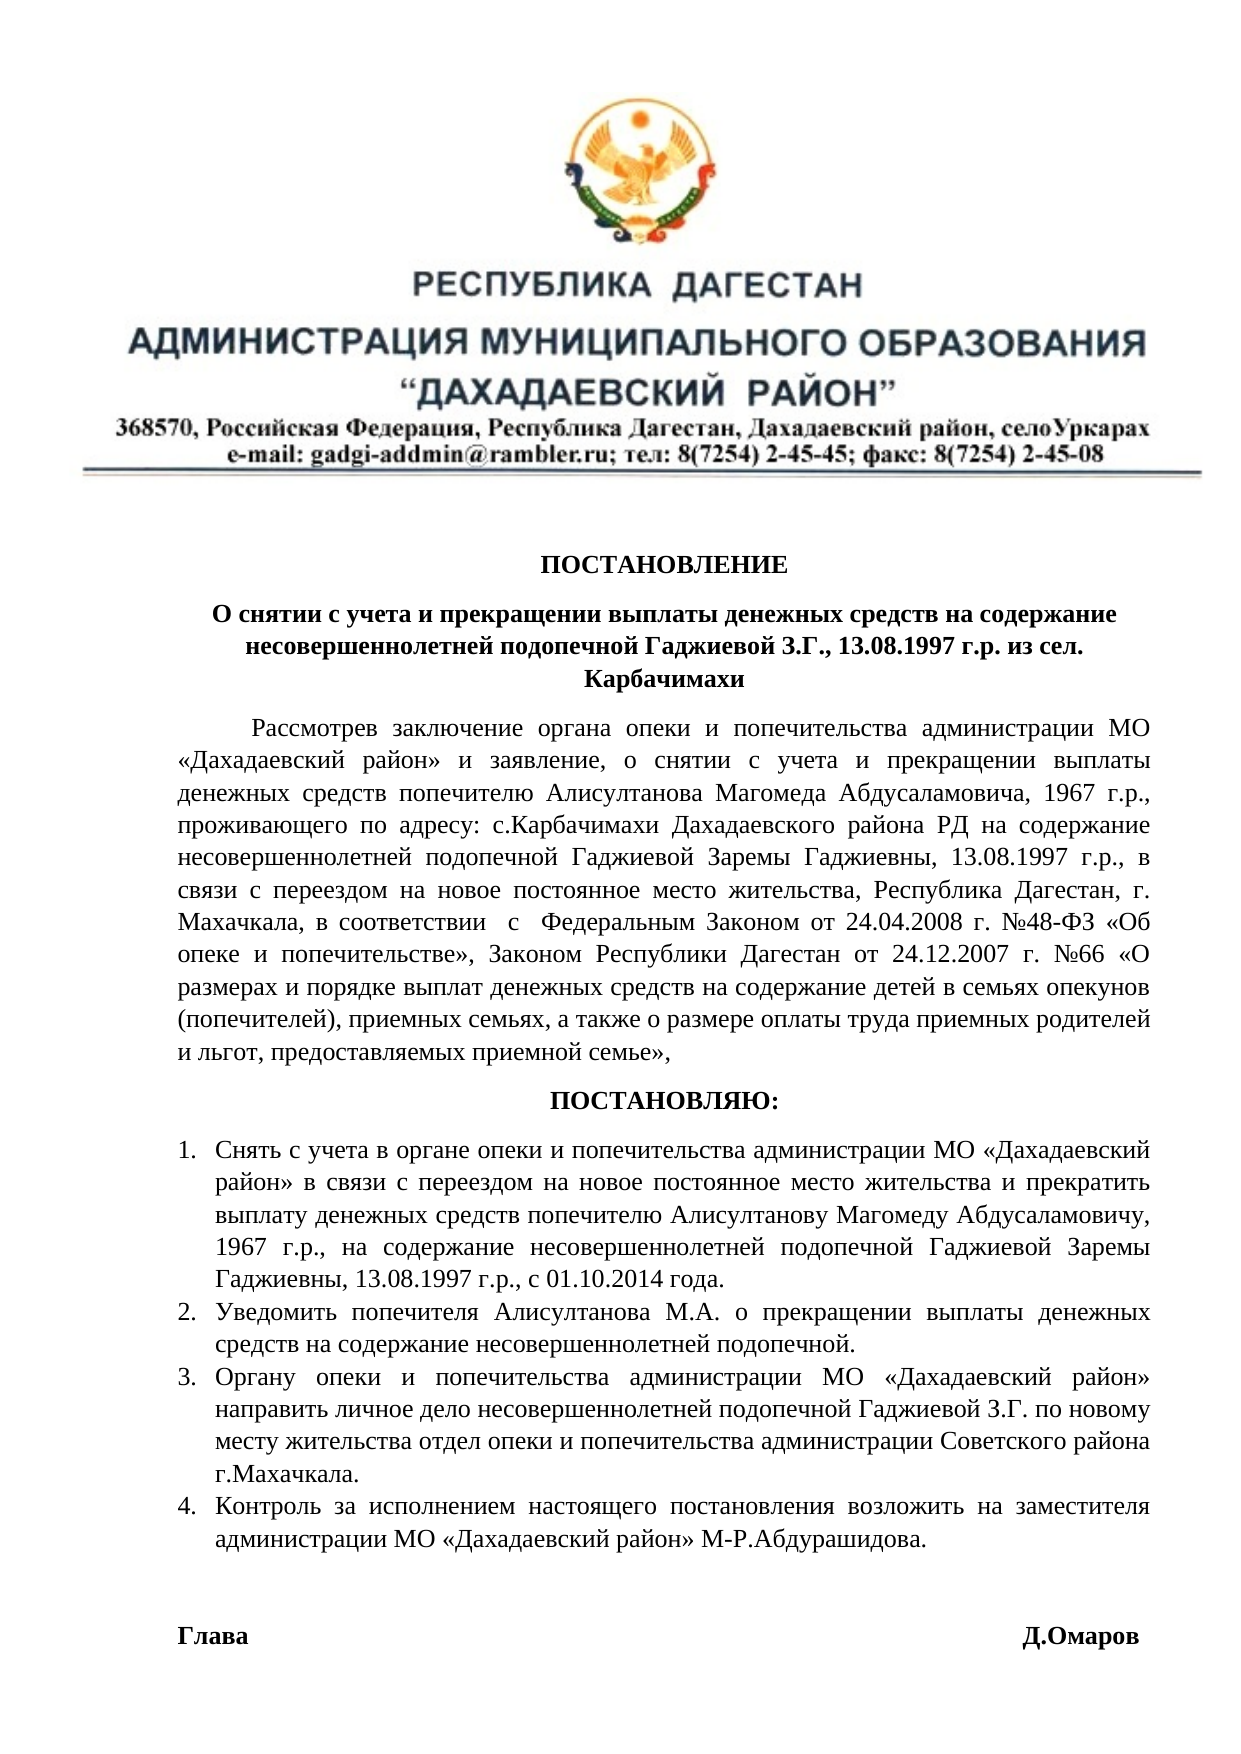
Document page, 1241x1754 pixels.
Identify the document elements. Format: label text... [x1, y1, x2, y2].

list Уведомить попечителя Алисултанова М.А. о прекращении выплаты денежных средств на содержание несовершеннолетней подопечной. [177, 1296, 1152, 1358]
list Глава Д.Омаров [177, 1620, 1152, 1650]
list Снять с учета в органе опеки и попечительства администрации МО «Дахадаевский район» в связи с переездом на новое постоянное место жительства и прекратить выплату денежных средств попечителю Алисултанову Магомеду Абдусаламовичу, 1967 г.р., на содержание несовершеннолетней подопечной Гаджиевой Заремы Гаджиевны, 13.08.1997 г.р., с 01.10.2014 года. [177, 1134, 1152, 1293]
picture [69, 92, 1220, 487]
text ПОСТАНОВЛЕНИЕ [177, 549, 1152, 579]
text Рассмотрев заключение органа опеки и попечительства администрации МО «Дахадаевский район» и заявление, о снятии с учета и прекращении выплаты денежных средств попечителю Алисултанова Магомеда Абдусаламовича, 1967 г.р., проживающего по адресу: с.Карбачимахи Дахадаевского района РД на содержание несовершеннолетней подопечной Гаджиевой Заремы Гаджиевны, 13.08.1997 г.р., в связи с переездом на новое постоянное место жительства, Республика Дагестан, г. Махачкала, в соответствии с Федеральным Законом от 24.04.2008 г. №48-ФЗ «Об опеке и попечительстве», Законом Республики Дагестан от 24.12.2007 г. №66 «О размерах и порядке выплат денежных средств на содержание детей в семьях опекунов (попечителей), приемных семьях, а также о размере оплаты труда приемных родителей и льгот, предоставляемых приемной семье», [177, 712, 1152, 1066]
list Контроль за исполнением настоящего постановления возложить на заместителя администрации МО «Дахадаевский район» М-Р.Абдурашидова. [177, 1490, 1152, 1553]
text ПОСТАНОВЛЯЮ: [177, 1085, 1152, 1115]
text О снятии с учета и прекращении выплаты денежных средств на содержание несовершеннолетней подопечной Гаджиевой З.Г., 13.08.1997 г.р. из сел. Карбачимахи [177, 598, 1152, 693]
list Органу опеки и попечительства администрации МО «Дахадаевский район» направить личное дело несовершеннолетней подопечной Гаджиевой З.Г. по новому месту жительства отдел опеки и попечительства администрации Советского района г.Махачкала. [177, 1361, 1152, 1488]
